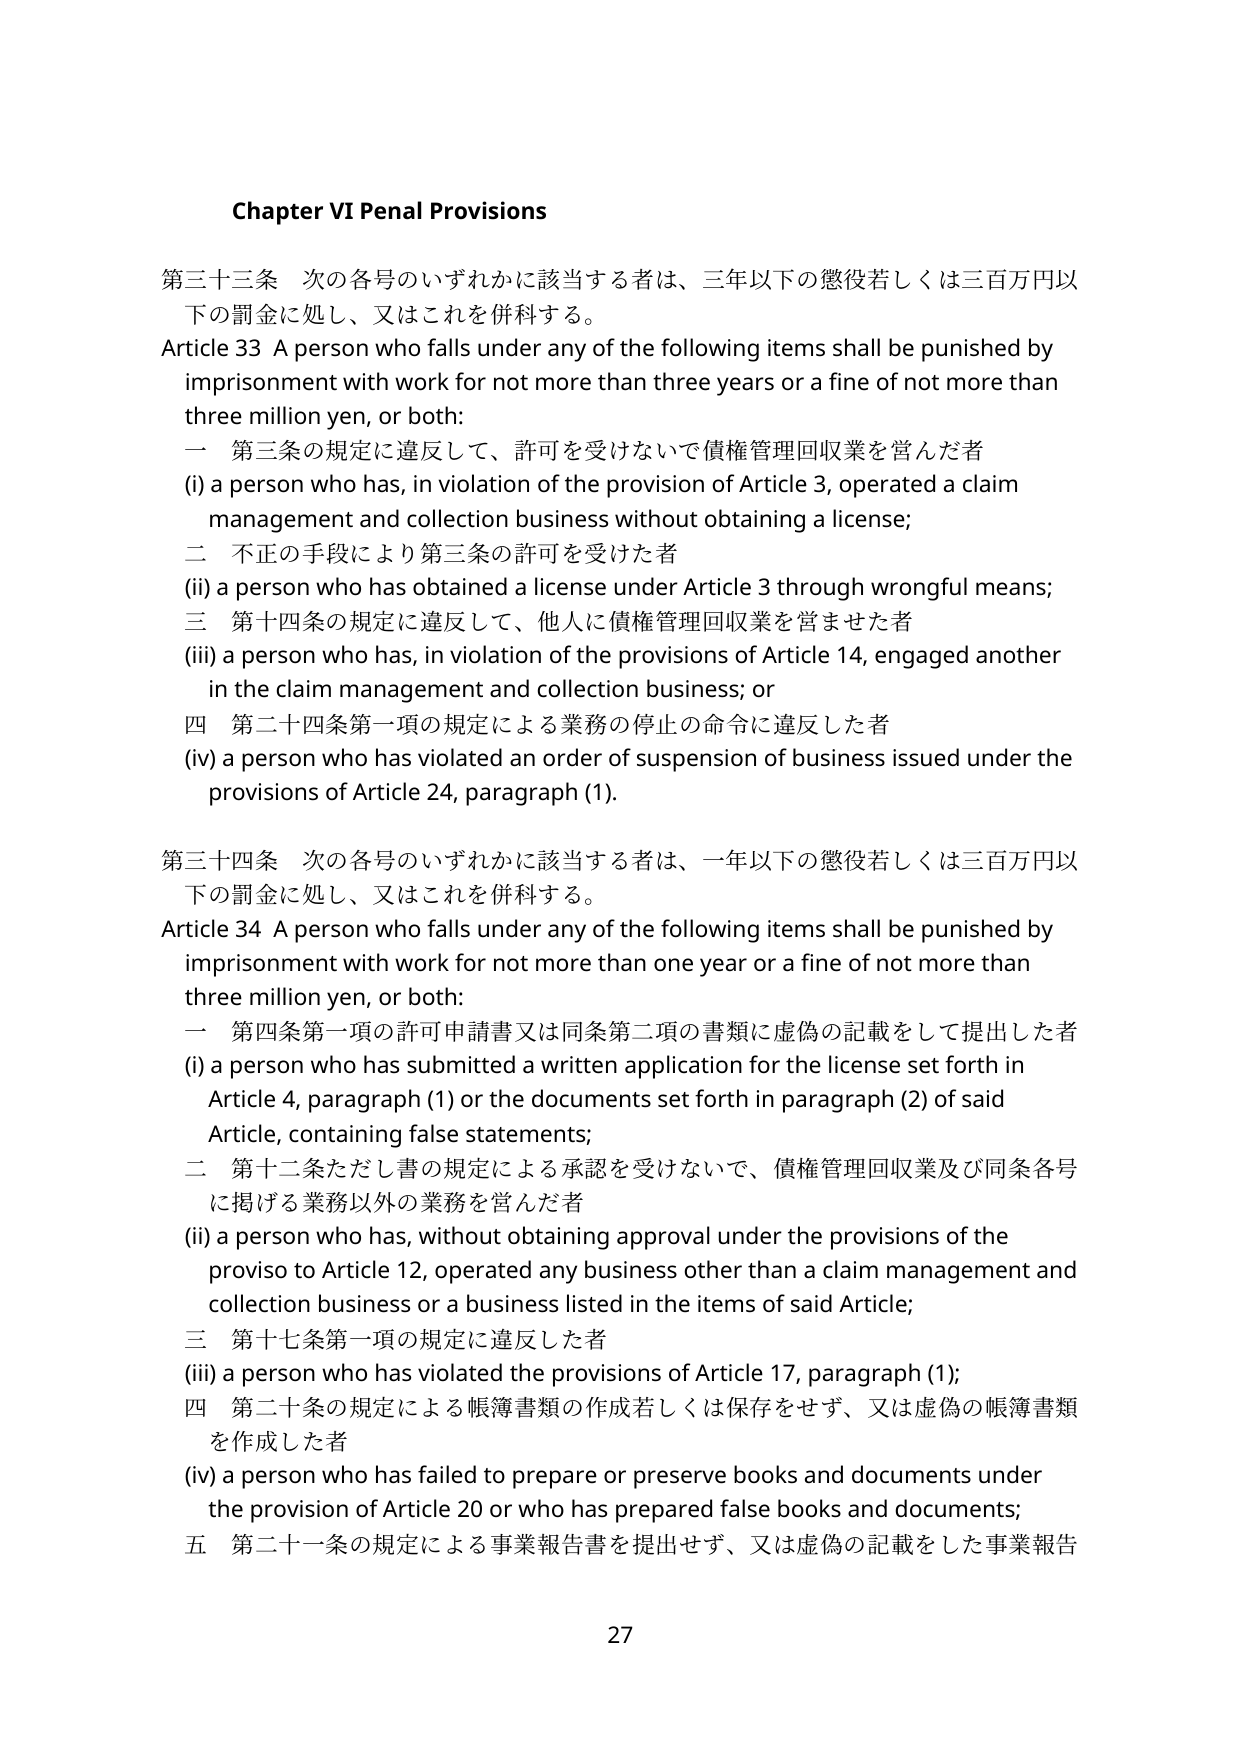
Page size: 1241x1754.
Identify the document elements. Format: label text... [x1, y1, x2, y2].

text (iii) a person who has, in violation of the provisions of Article 14, engaged another in the claim management and collection business; or [184, 638, 1079, 706]
text (i) a person who has submitted a written application for the license set forth in Article 4, paragraph (1) or the documents set forth in paragraph (2) of said Article, containing false statements; [184, 1048, 1079, 1150]
text Chapter VI Penal Provisions [230, 194, 1079, 228]
text Article 33 A person who falls under any of the following items shall be punished by imprisonment with work for not more than three years or a fine of not more than three million yen, or both: [161, 330, 1079, 433]
text 一 第四条第一項の許可申請書又は同条第二項の書類に虚偽の記載をして提出した者 [184, 1014, 1079, 1048]
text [184, 1526, 1079, 1560]
text 二 不正の手段により第三条の許可を受けた者 [184, 535, 1079, 569]
text 第三十四条 次の各号のいずれかに該当する者は、一年以下の懲役若しくは三百万円以下の罰金に処し、又はこれを併科する。 [161, 843, 1079, 911]
text (ii) a person who has obtained a license under Article 3 through wrongful means; [184, 569, 1079, 604]
text 一 第三条の規定に違反して、許可を受けないで債権管理回収業を営んだ者 [184, 433, 1079, 467]
text 四 第二十条の規定による帳簿書類の作成若しくは保存をせず、又は虚偽の帳簿書類を作成した者 [184, 1389, 1079, 1458]
text 四 第二十四条第一項の規定による業務の停止の命令に違反した者 [184, 706, 1079, 740]
text (iv) a person who has violated an order of suspension of business issued under the provisions of Article 24, paragraph (1). [184, 740, 1079, 809]
text (i) a person who has, in violation of the provision of Article 3, operated a claim management and collection business without obtaining a license; [184, 467, 1079, 535]
text (iv) a person who has failed to prepare or preserve books and documents under the provision of Article 20 or who has prepared false books and documents; [184, 1458, 1079, 1526]
text (iii) a person who has violated the provisions of Article 17, paragraph (1); [184, 1355, 1079, 1389]
text Article 34 A person who falls under any of the following items shall be punished by imprisonment with work for not more than one year or a fine of not more than three million yen, or both: [161, 911, 1079, 1014]
text 三 第十四条の規定に違反して、他人に債権管理回収業を営ませた者 [184, 604, 1079, 638]
text 三 第十七条第一項の規定に違反した者 [184, 1321, 1079, 1355]
text 二 第十二条ただし書の規定による承認を受けないで、債権管理回収業及び同条各号に掲げる業務以外の業務を営んだ者 [184, 1150, 1079, 1219]
text (ii) a person who has, without obtaining approval under the provisions of the proviso to Article 12, operated any business other than a claim management and collection business or a business listed in the items of said Article; [184, 1219, 1079, 1321]
text 第三十三条 次の各号のいずれかに該当する者は、三年以下の懲役若しくは三百万円以下の罰金に処し、又はこれを併科する。 [161, 262, 1079, 330]
